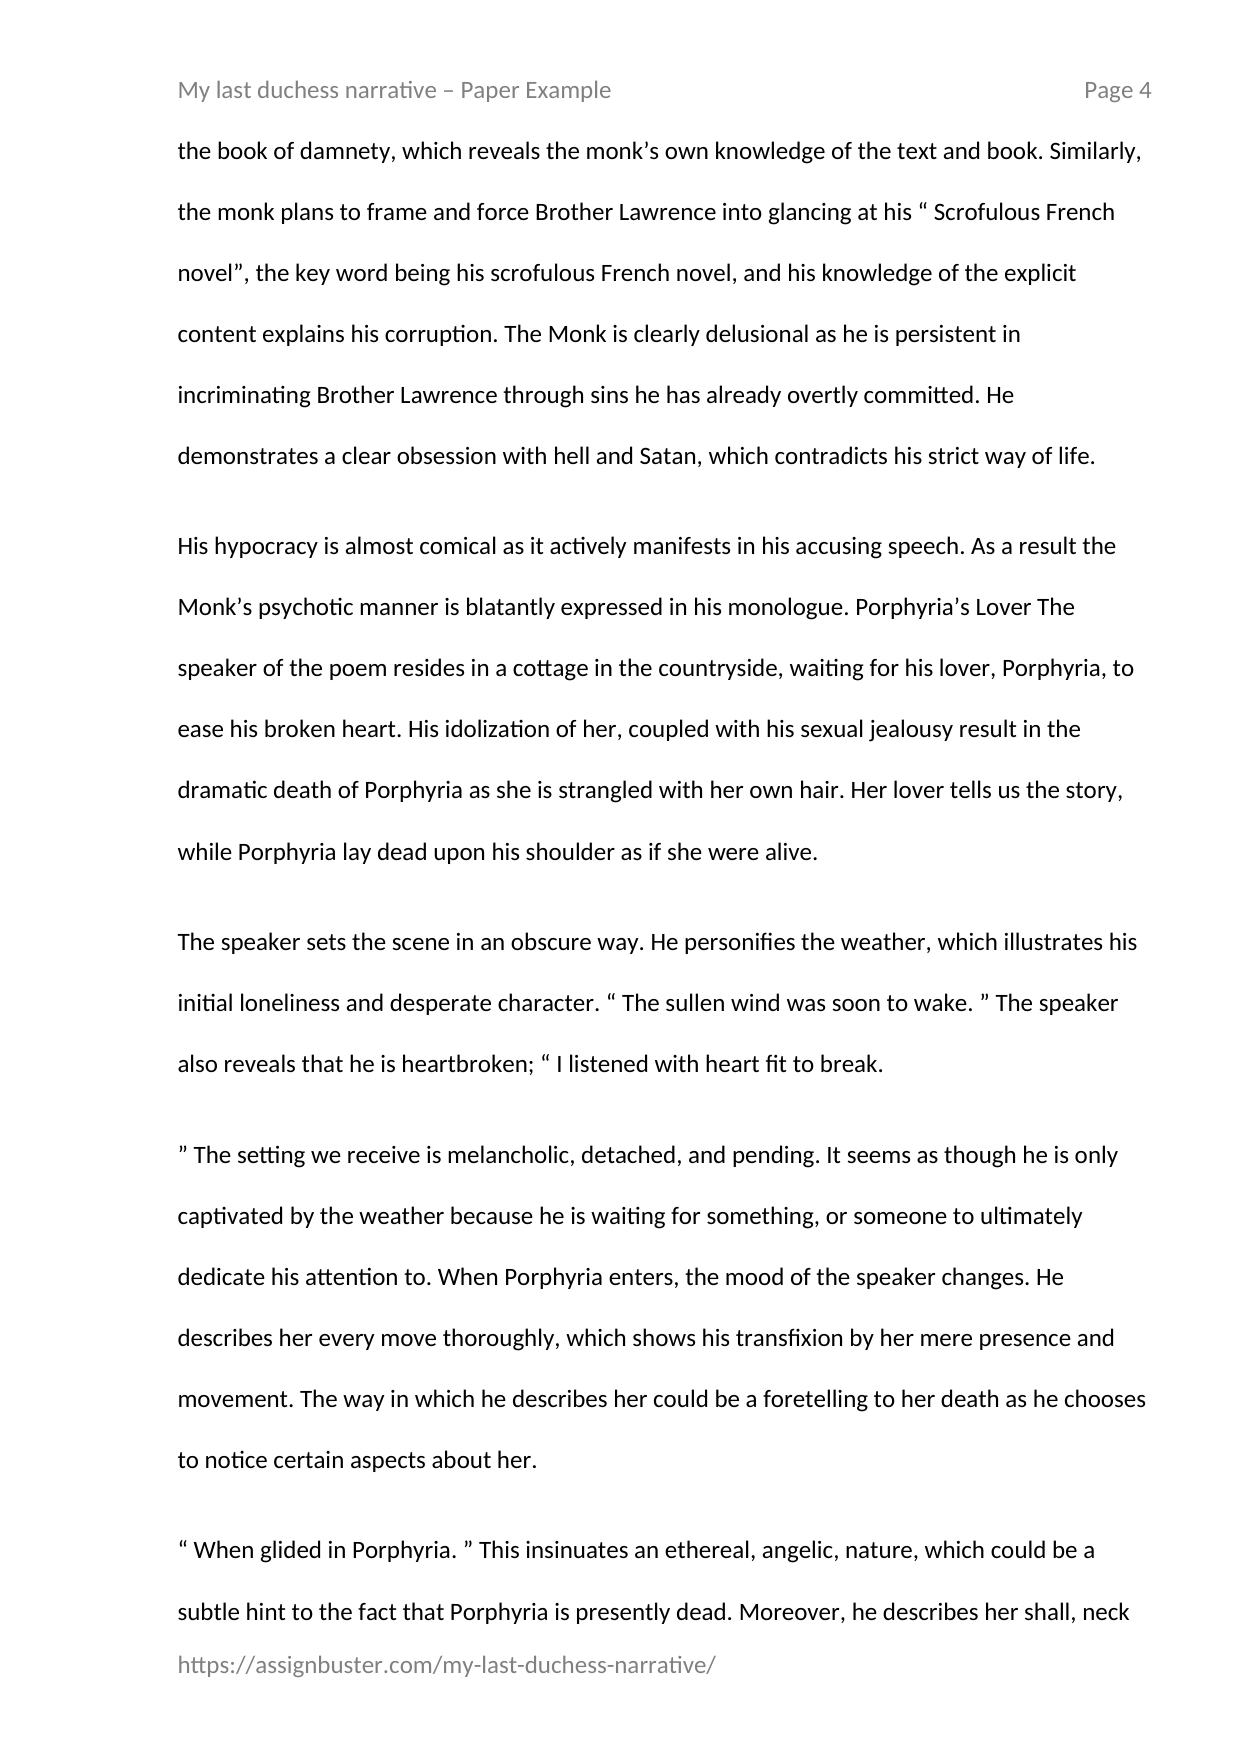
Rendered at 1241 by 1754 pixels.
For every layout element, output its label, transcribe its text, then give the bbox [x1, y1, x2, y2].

text The speaker sets the scene in an obscure way. He personifies the weather, which illustrates his initial loneliness and desperate character. “ The sullen wind was soon to wake. ” The speaker also reveals that he is heartbroken; “ I listened with heart fit to break. [177, 926, 1152, 1079]
text ” The setting we receive is melancholic, detached, and pending. It seems as though he is only captivated by the weather because he is waiting for something, or someone to ultimately dedicate his attention to. When Porphyria enters, the mood of the speaker changes. He describes her every move thoroughly, which shows his transfixion by her mere presence and movement. The way in which he describes her could be a foretelling to her death as he chooses to notice certain aspects about her. [177, 1139, 1152, 1474]
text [177, 135, 1152, 471]
text His hypocracy is almost comical as it actively manifests in his accusing speech. As a result the Monk’s psychotic manner is blatantly expressed in his monologue. Porphyria’s Lover The speaker of the poem resides in a cottage in the countryside, waiting for his lover, Porphyria, to ease his broken heart. His idolization of her, coupled with his sexual jealousy result in the dramatic death of Porphyria as she is strangled with her own hair. Her lover tells us the story, while Porphyria lay dead upon his shoulder as if she were alive. [177, 531, 1152, 866]
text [177, 1534, 1152, 1626]
